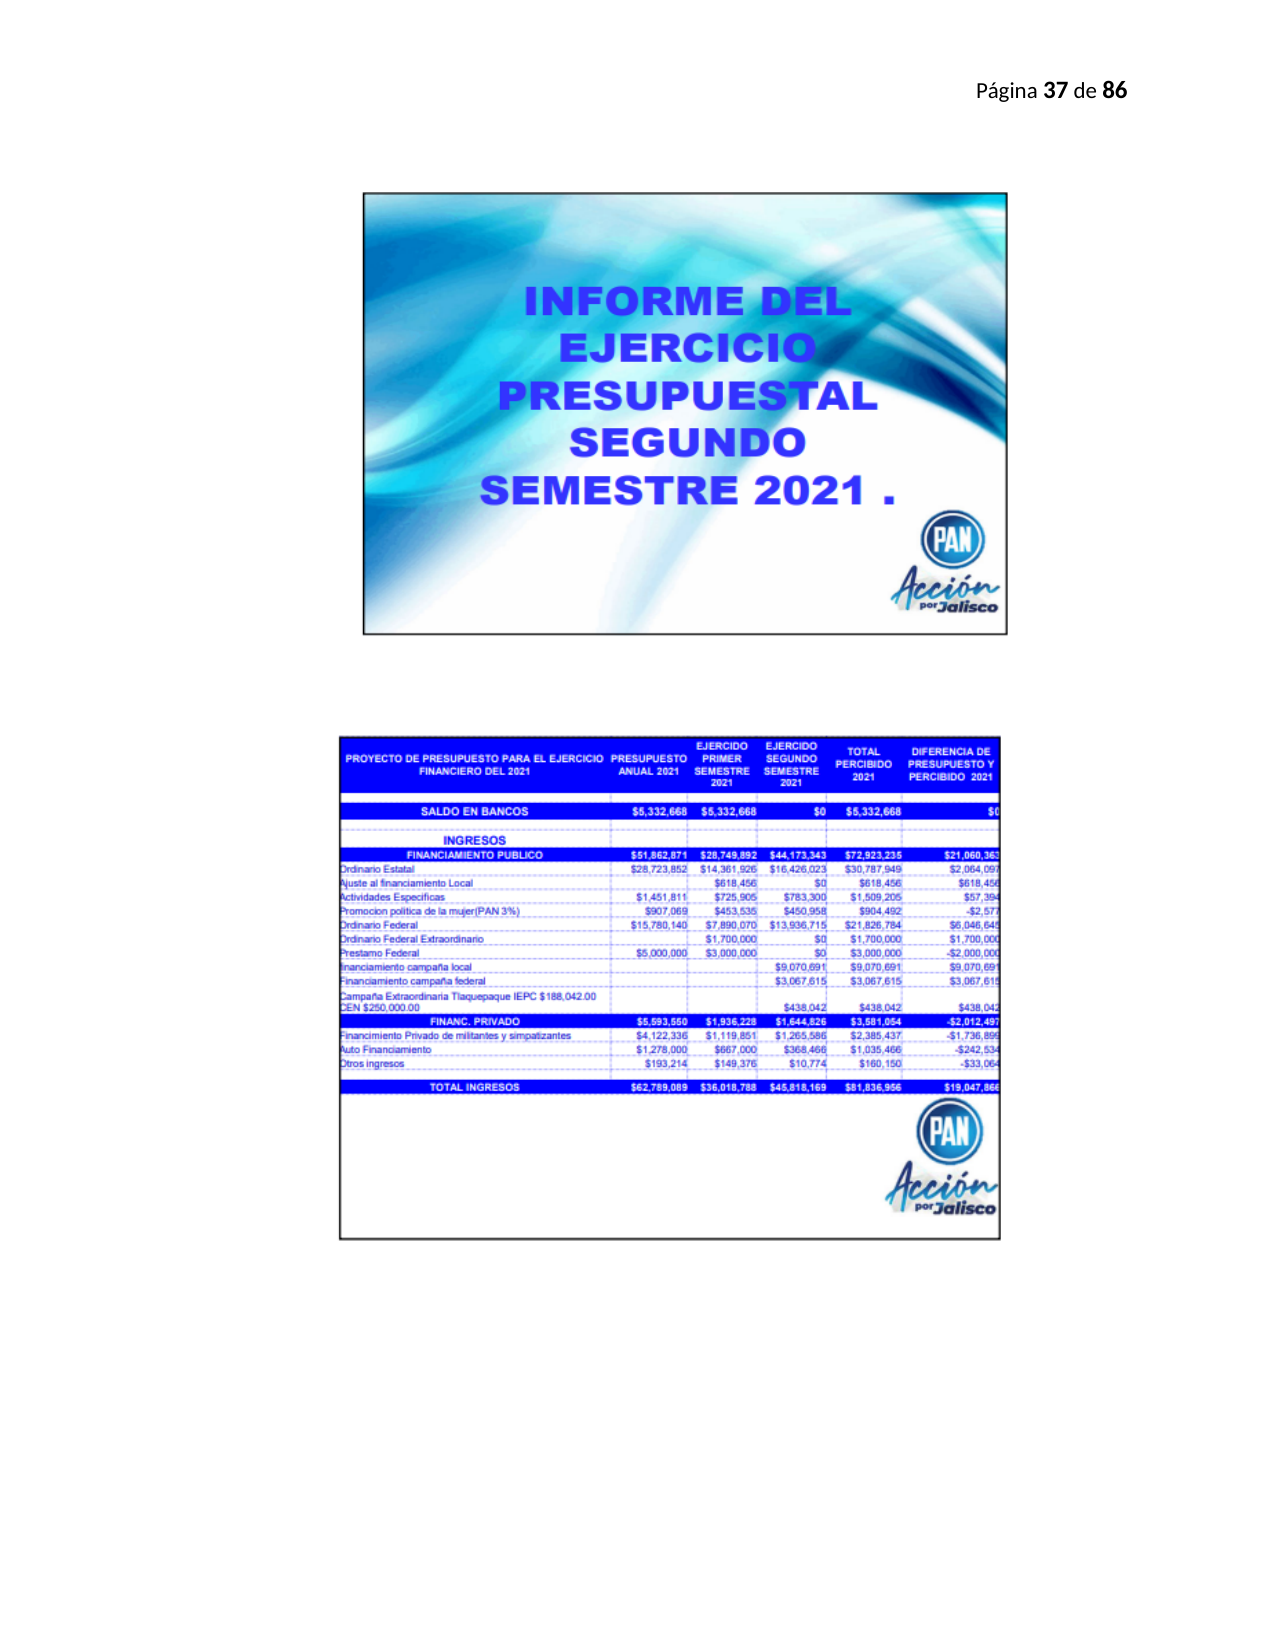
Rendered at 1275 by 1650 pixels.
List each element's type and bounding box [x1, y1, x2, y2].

picture [315, 147, 1048, 687]
picture [284, 705, 1080, 1284]
